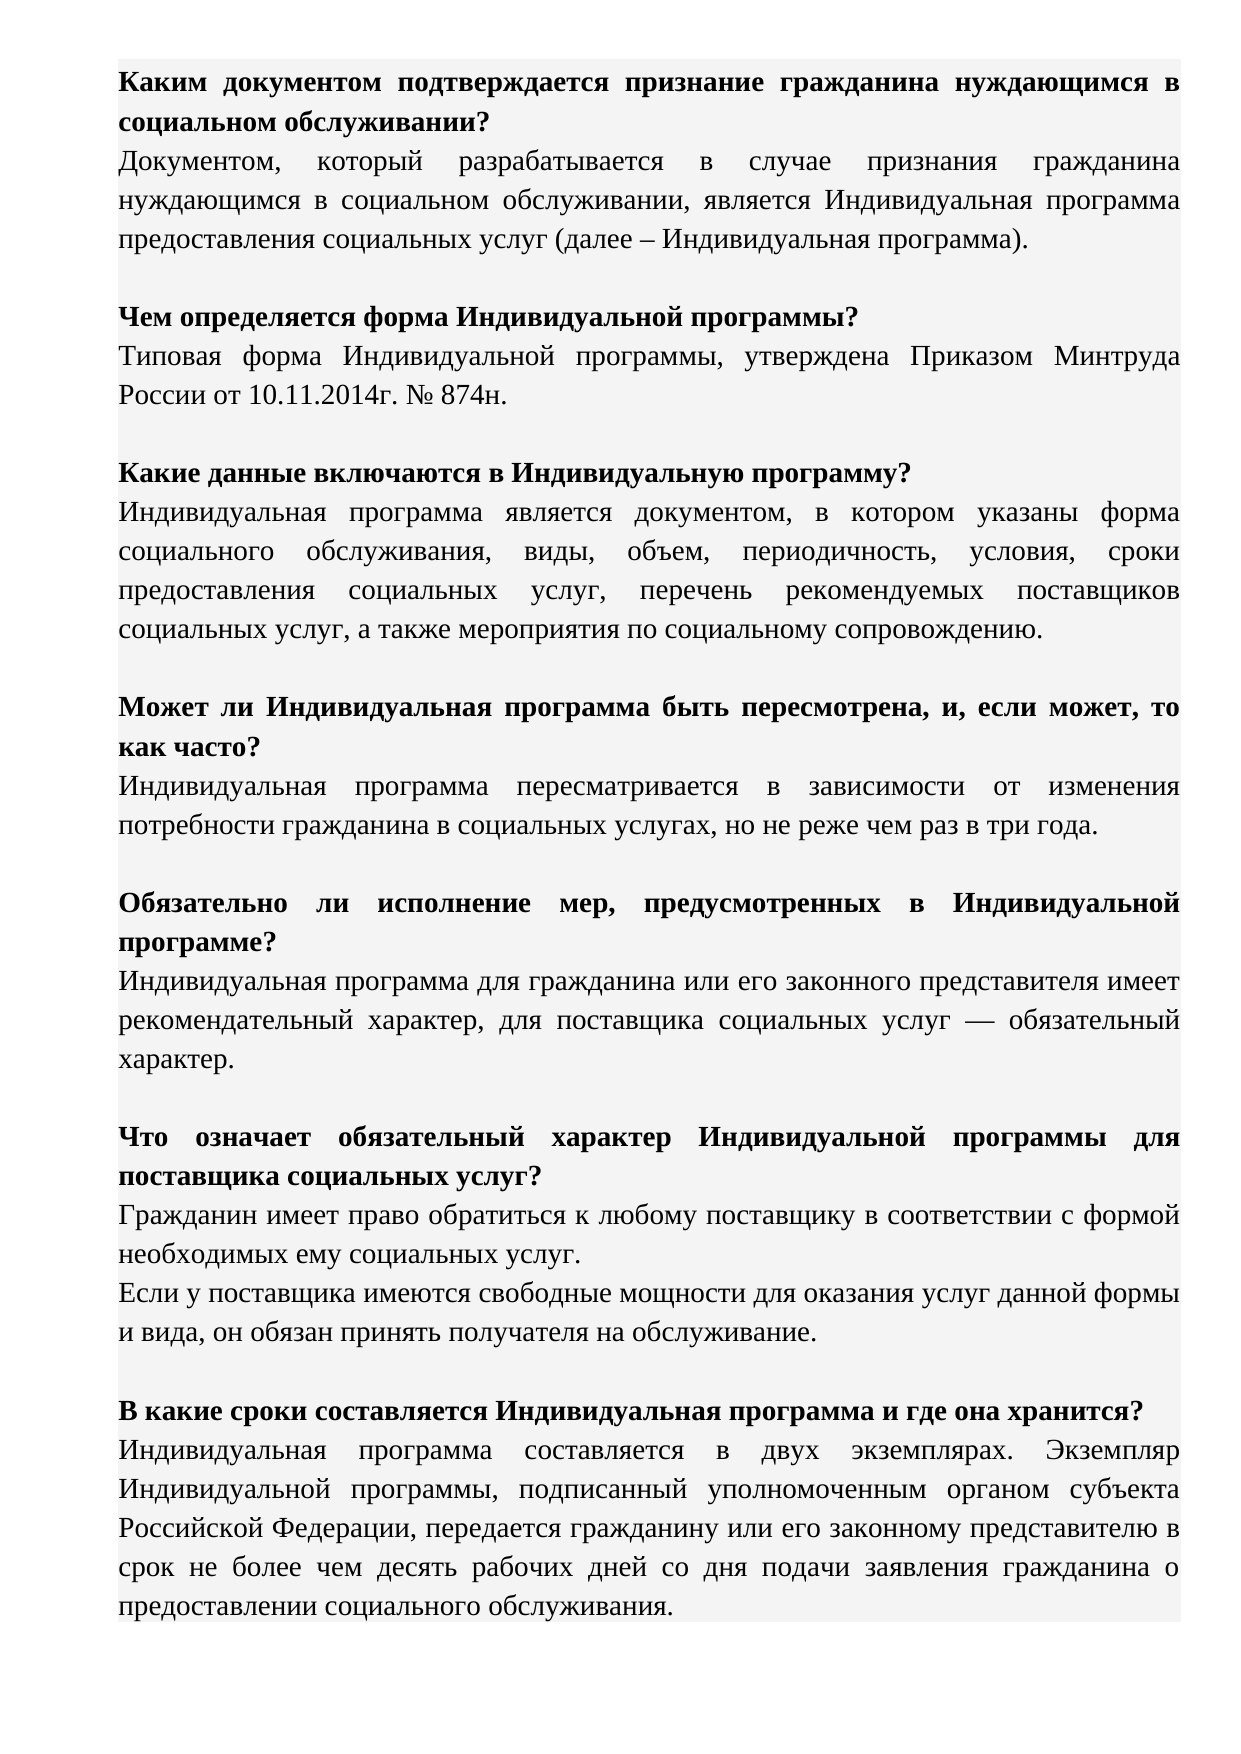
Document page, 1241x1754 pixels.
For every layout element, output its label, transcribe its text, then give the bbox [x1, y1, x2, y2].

text Что означает обязательный характер Индивидуальной программы для поставщика социальных услуг? [118, 1114, 1181, 1192]
text Чем определяется форма Индивидуальной программы? [118, 293, 1181, 332]
text Каким документом подтверждается признание гражданина нуждающимся в социальном обслуживании? [118, 59, 1181, 137]
text Может ли Индивидуальная программа быть пересмотрена, и, если может, то как часто? [118, 684, 1181, 762]
text Индивидуальная программа является документом, в котором указаны форма социального обслуживания, виды, объем, периодичность, условия, сроки предоставления социальных услуг, перечень рекомендуемых поставщиков социальных услуг, а также мероприятия по социальному сопровождению. [118, 489, 1181, 645]
text Индивидуальная программа пересматривается в зависимости от изменения потребности гражданина в социальных услугах, но не реже чем раз в три года. [118, 762, 1181, 840]
text Индивидуальная программа для гражданина или его законного представителя имеет рекомендательный характер, для поставщика социальных услуг — обязательный характер. [118, 957, 1181, 1075]
text Документом, который разрабатывается в случае признания гражданина нуждающимся в социальном обслуживании, является Индивидуальная программа предоставления социальных услуг (далее – Индивидуальная программа). [118, 137, 1181, 254]
text Если у поставщика имеются свободные мощности для оказания услуг данной формы и вида, он обязан принять получателя на обслуживание. [118, 1270, 1181, 1348]
text В какие сроки составляется Индивидуальная программа и где она хранится? [118, 1387, 1181, 1426]
text Обязательно ли исполнение мер, предусмотренных в Индивидуальной программе? [118, 879, 1181, 957]
text Индивидуальная программа составляется в двух экземплярах. Экземпляр Индивидуальной программы, подписанный уполномоченным органом субъекта Российской Федерации, передается гражданину или его законному представителю в срок не более чем десять рабочих дней со дня подачи заявления гражданина о предоставлении социального обслуживания. [118, 1426, 1181, 1622]
text Гражданин имеет право обратиться к любому поставщику в соответствии с формой необходимых ему социальных услуг. [118, 1192, 1181, 1270]
text Типовая форма Индивидуальной программы, утверждена Приказом Минтруда России от 10.11.2014г. № 874н. [118, 332, 1181, 411]
text Какие данные включаются в Индивидуальную программу? [118, 450, 1181, 489]
